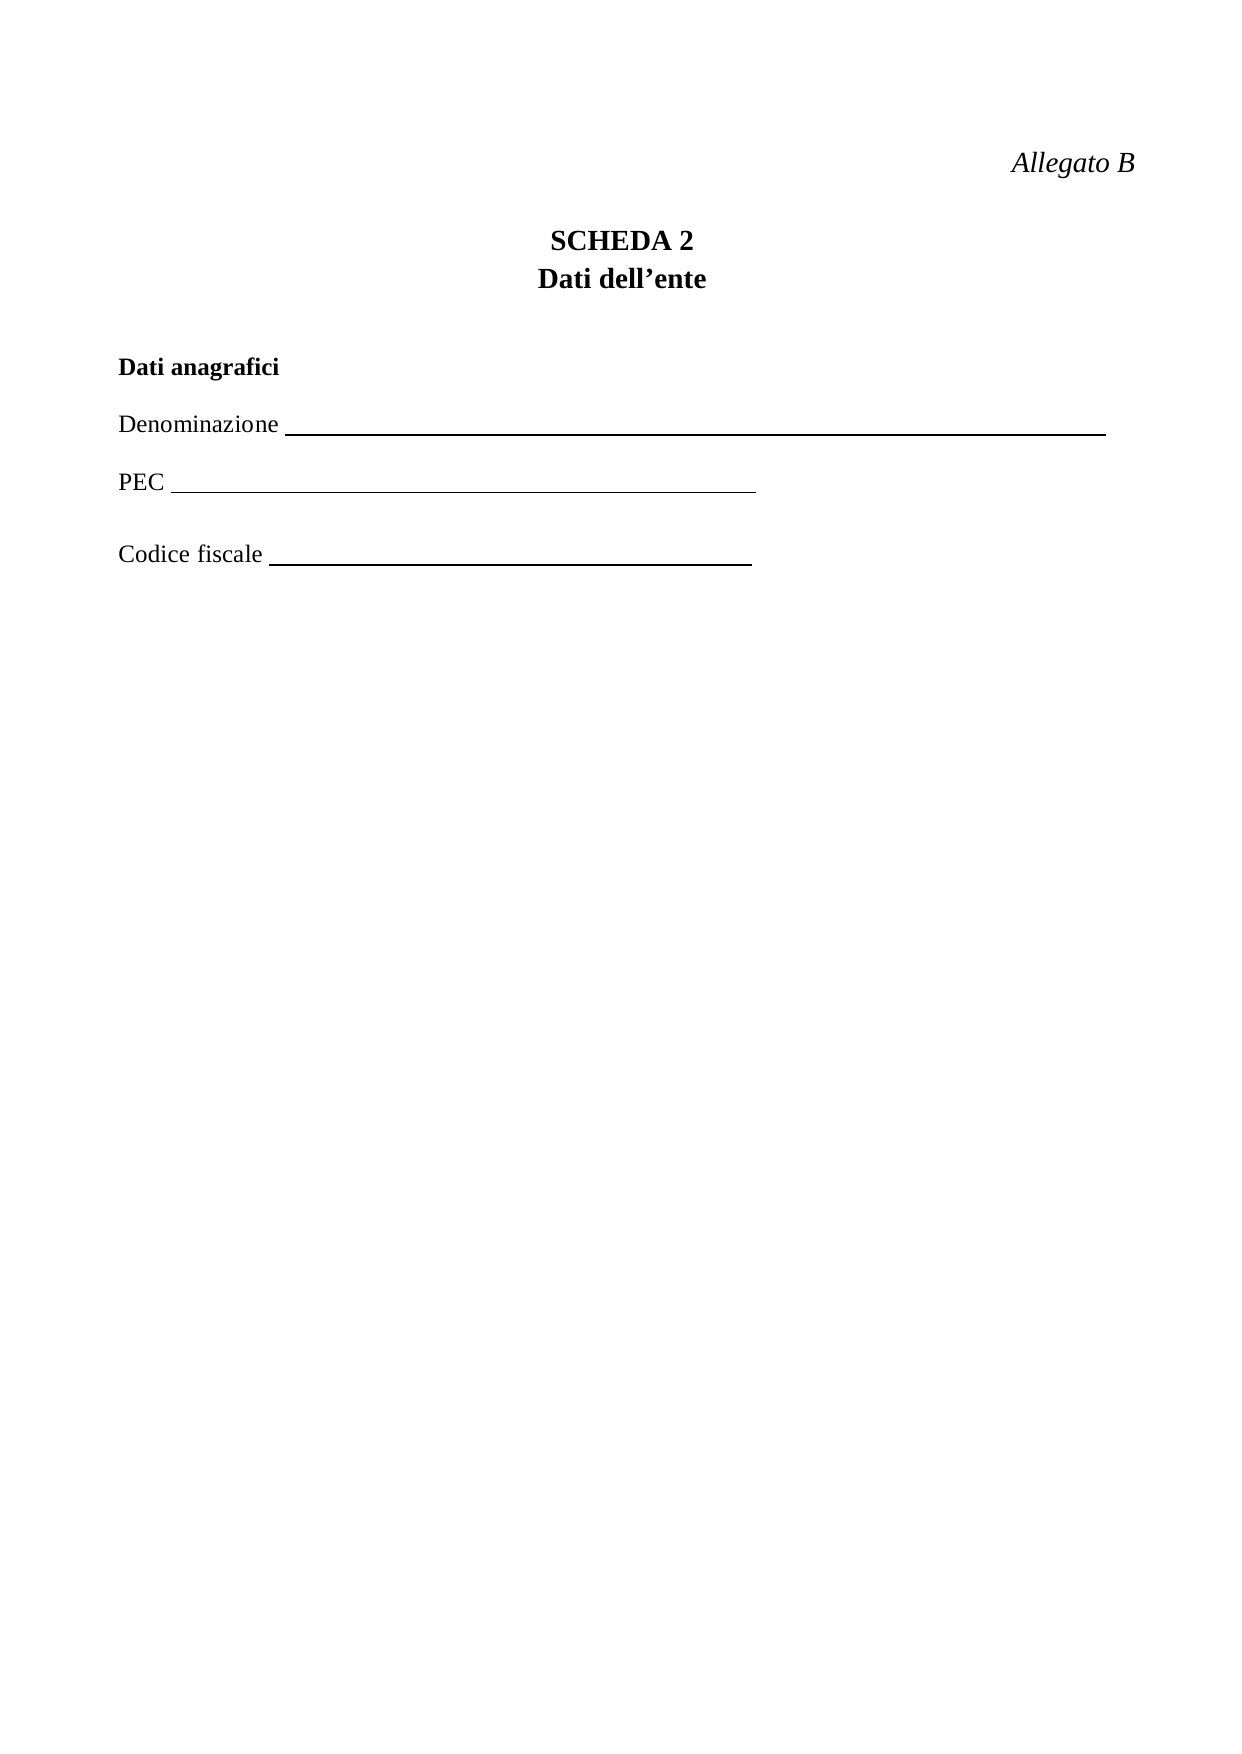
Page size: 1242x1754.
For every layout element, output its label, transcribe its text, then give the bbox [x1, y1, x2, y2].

text Allegato B [106, 145, 1137, 178]
text Dati dell’ente [106, 261, 1137, 294]
text Dati anagrafici [118, 352, 1137, 381]
text SCHEDA 2 [106, 223, 1137, 256]
text Denominazione [118, 409, 1137, 437]
text Codice fiscale [118, 539, 1137, 567]
text PEC [118, 467, 1137, 495]
